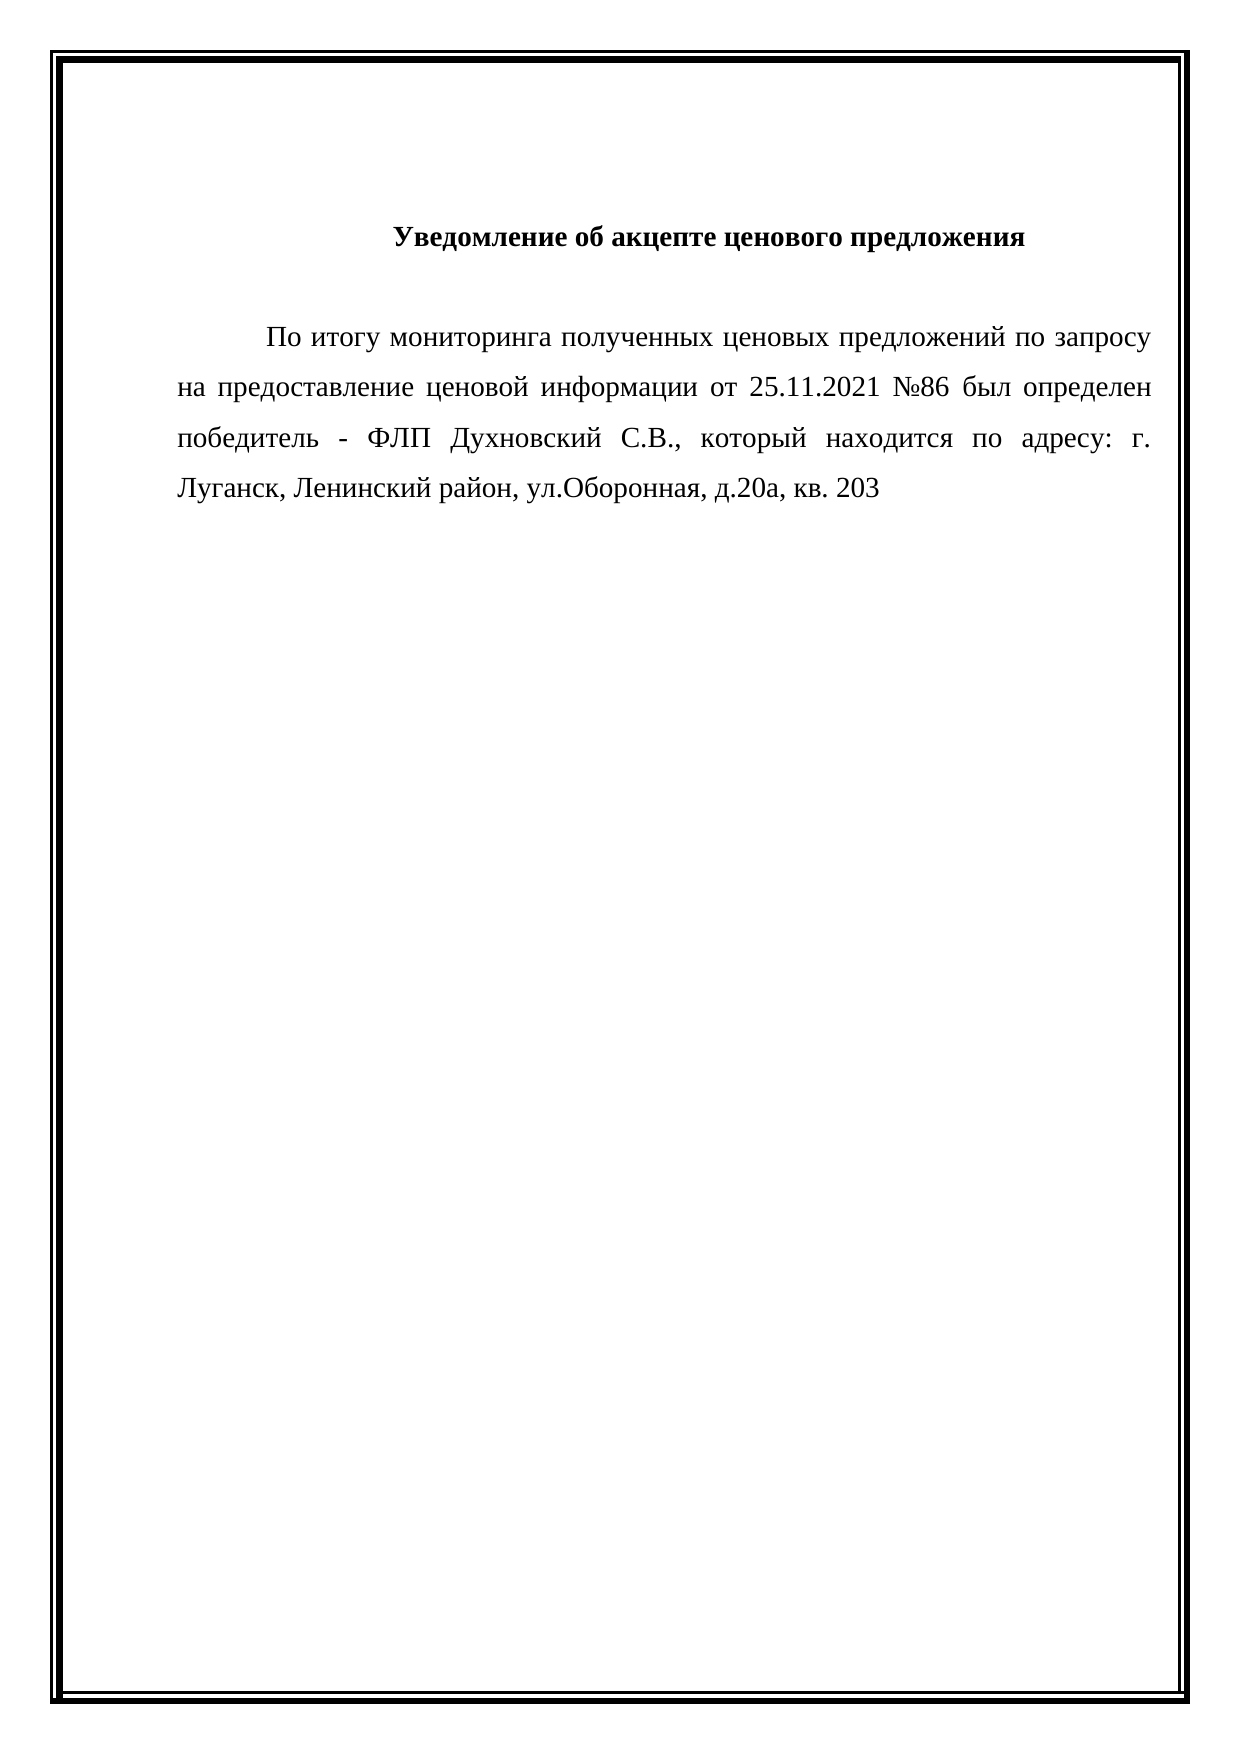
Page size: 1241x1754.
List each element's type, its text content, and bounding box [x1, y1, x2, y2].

text Уведомление об акцепте ценового предложения [177, 219, 1152, 252]
text По итогу мониторинга полученных ценовых предложений по запросу на предоставление ценовой информации от 25.11.2021 №86 был определен победитель - ФЛП Духновский С.В., который находится по адресу: г. Луганск, Ленинский район, ул.Оборонная, д.20а, кв. 203 [177, 319, 1152, 504]
